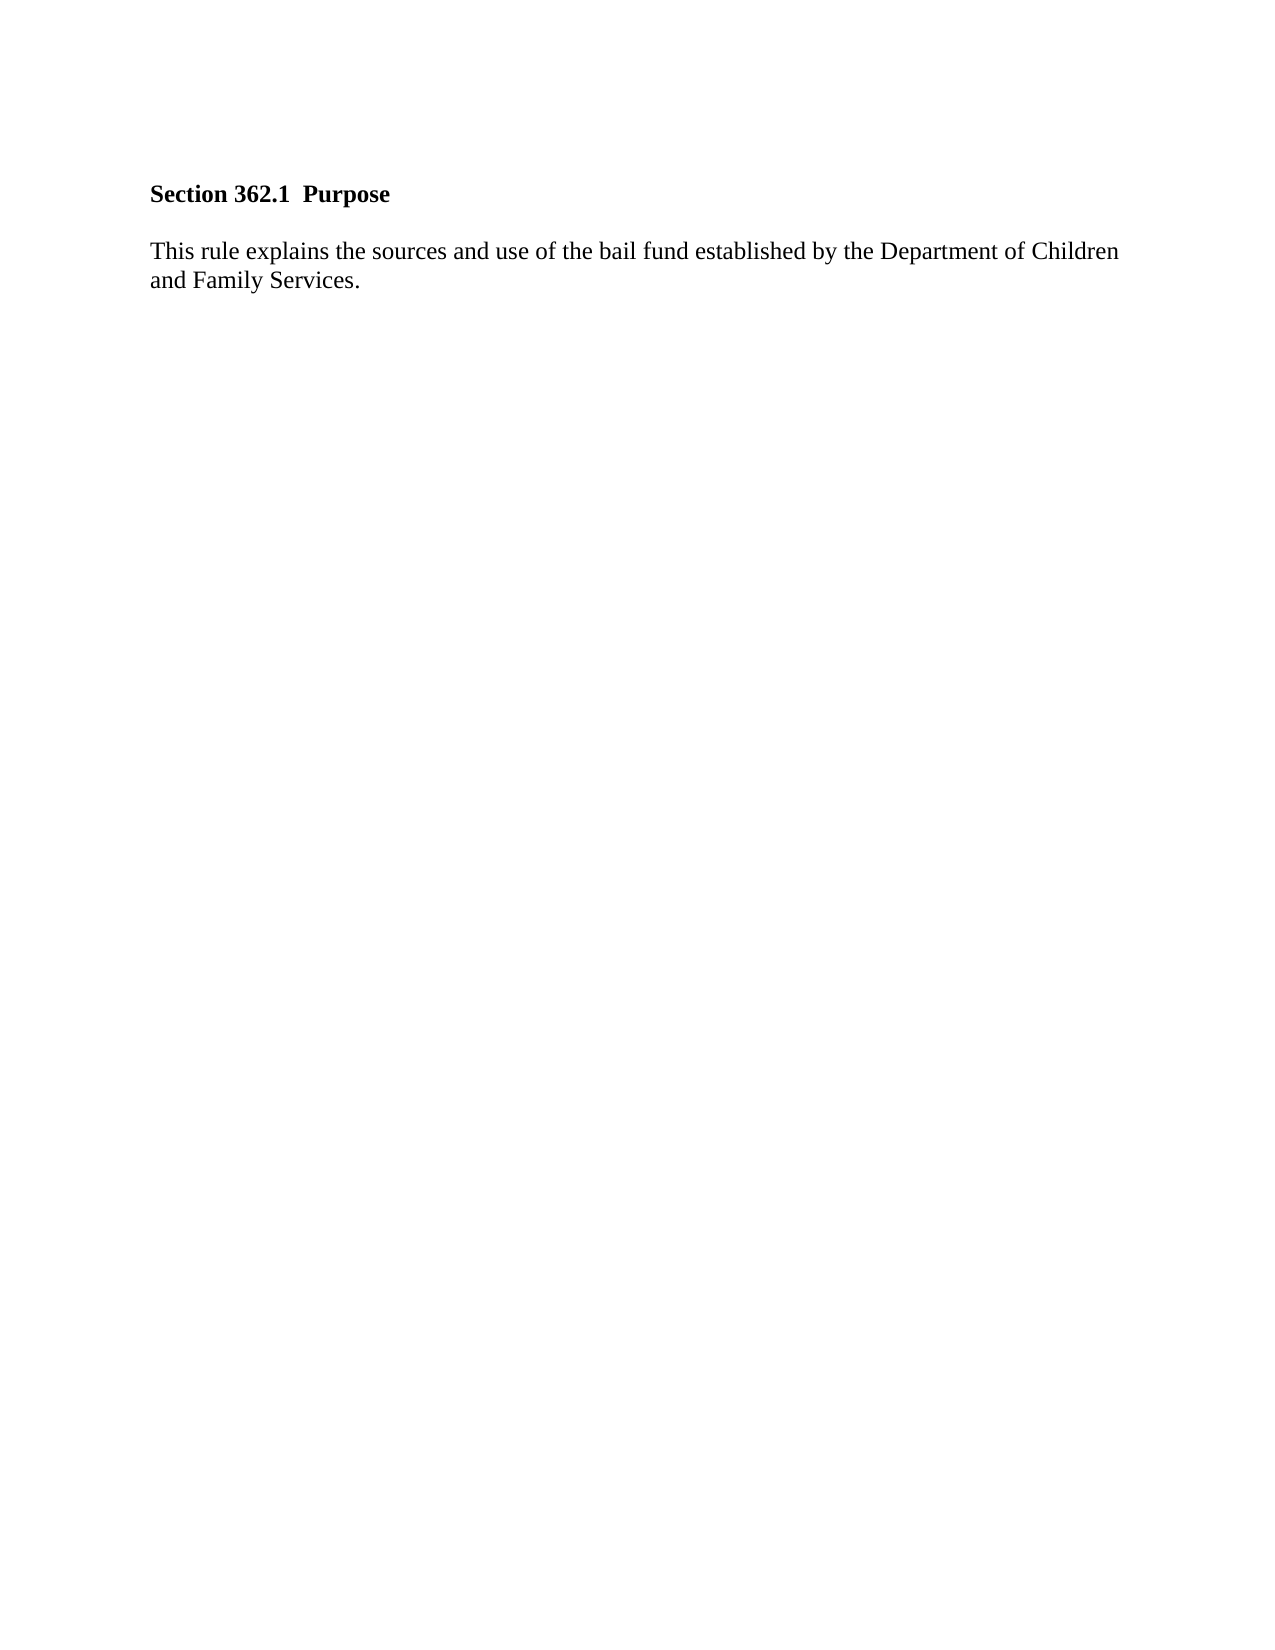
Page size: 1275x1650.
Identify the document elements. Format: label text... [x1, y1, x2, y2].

text This rule explains the sources and use of the bail fund established by the Department of Children and Family Services. [150, 236, 1125, 294]
text Section 362.1 Purpose [150, 179, 1125, 207]
